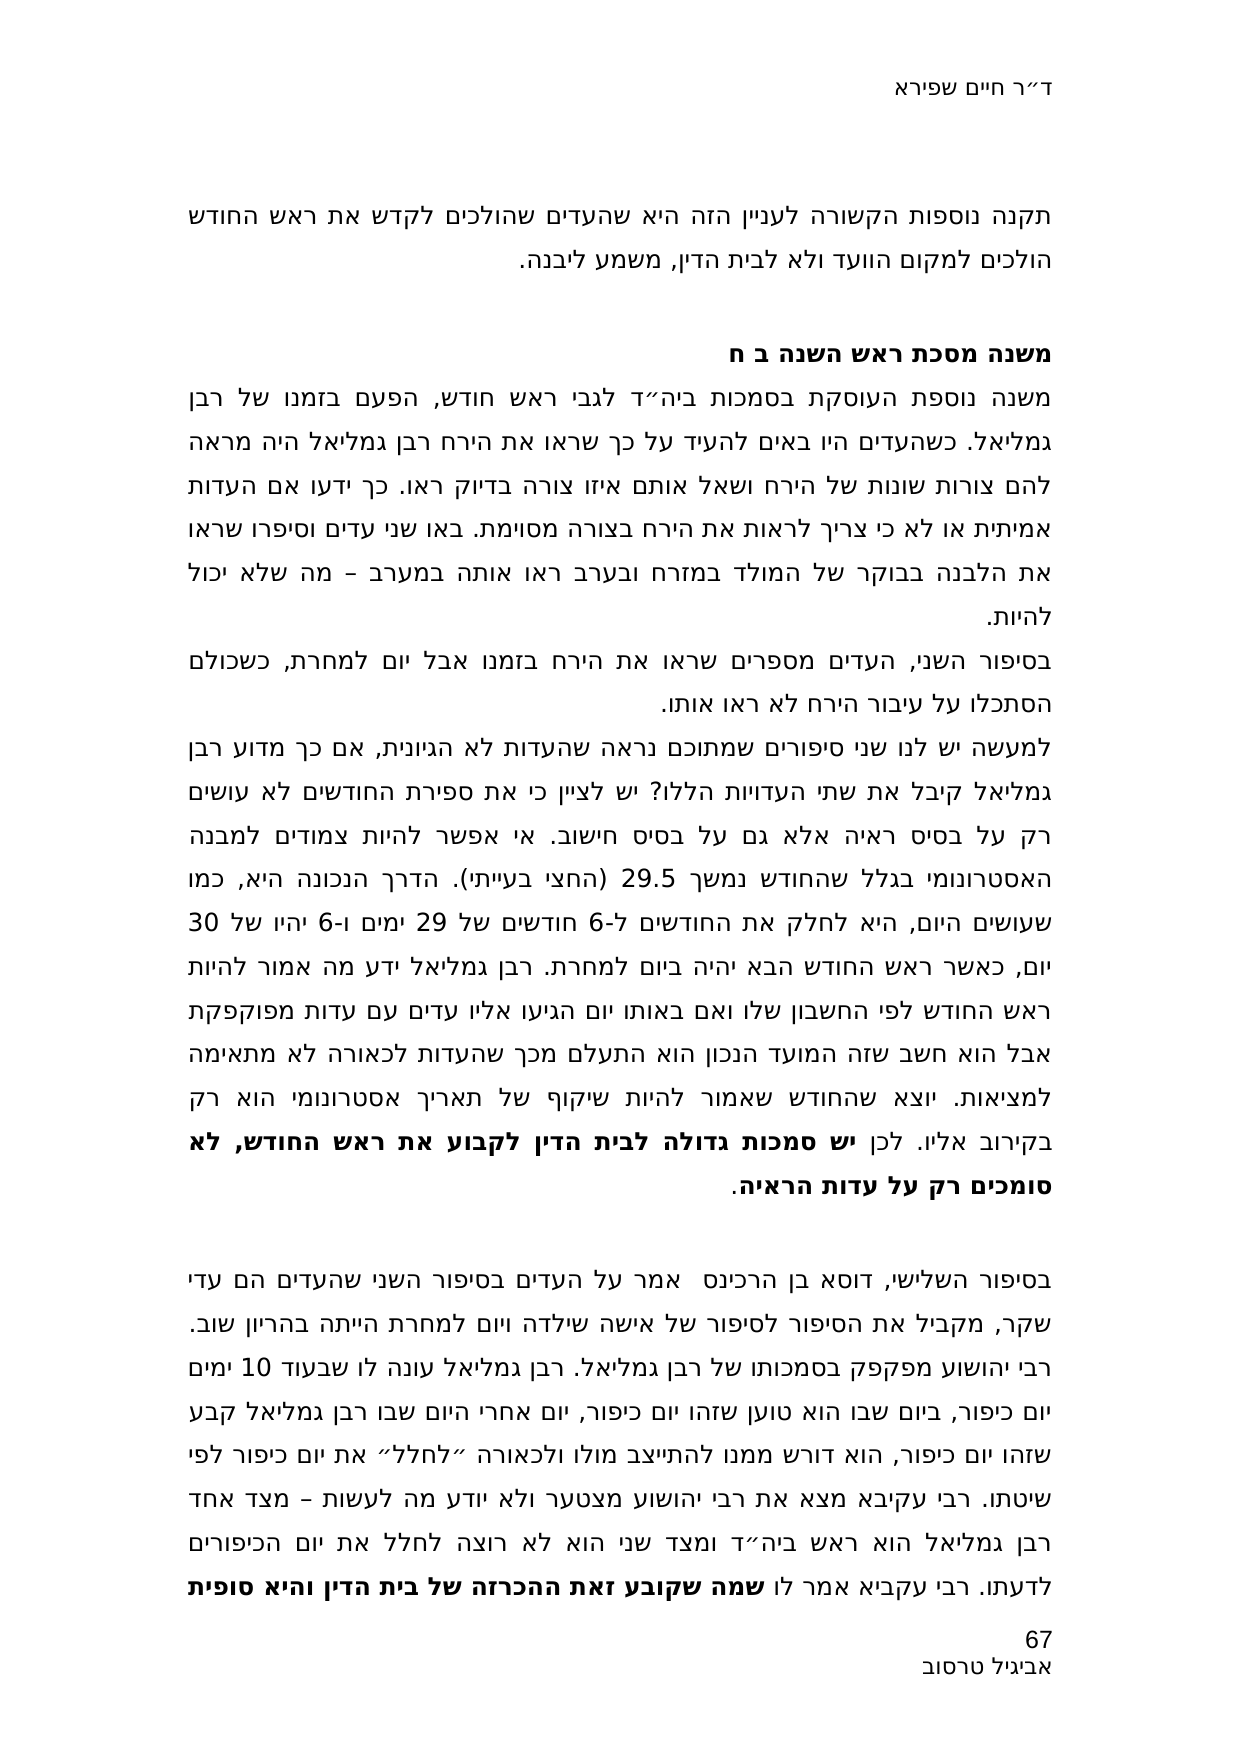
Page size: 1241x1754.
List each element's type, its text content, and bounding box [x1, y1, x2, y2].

text משנה מסכת ראש השנה ב ח [187, 339, 1053, 369]
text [187, 1266, 1053, 1601]
text משנה נוספת העוסקת בסמכות ביה״ד לגבי ראש חודש, הפעם בזמנו של רבן גמליאל. כשהעדים היו באים להעיד על כך שראו את הירח רבן גמליאל היה מראה להם צורות שונות של הירח ושאל אותם איזו צורה בדיוק ראו. כך ידעו אם העדות אמיתית או לא כי צריך לראות את הירח בצורה מסוימת. באו שני עדים וסיפרו שראו את הלבנה בבוקר של המולד במזרח ובערב ראו אותה במערב – מה שלא יכול להיות. [187, 383, 1053, 631]
text בסיפור השני, העדים מספרים שראו את הירח בזמנו אבל יום למחרת, כשכולם הסתכלו על עיבור הירח לא ראו אותו. [187, 646, 1053, 719]
text תקנה נוספות הקשורה לעניין הזה היא שהעדים שהולכים לקדש את ראש החודש הולכים למקום הוועד ולא לבית הדין, משמע ליבנה. [187, 201, 1053, 274]
text למעשה יש לנו שני סיפורים שמתוכם נראה שהעדות לא הגיונית, אם כך מדוע רבן גמליאל קיבל את שתי העדויות הללו? יש לציין כי את ספירת החודשים לא עושים רק על בסיס ראיה אלא גם על בסיס חישוב. אי אפשר להיות צמודים למבנה האסטרונומי בגלל שהחודש נמשך 29.5 (החצי בעייתי). הדרך הנכונה היא, כמו שעושים היום, היא לחלק את החודשים ל-6 חודשים של 29 ימים ו-6 יהיו של 30 יום, כאשר ראש החודש הבא יהיה ביום למחרת. רבן גמליאל ידע מה אמור להיות ראש החודש לפי החשבון שלו ואם באותו יום הגיעו אליו עדים עם עדות מפוקפקת אבל הוא חשב שזה המועד הנכון הוא התעלם מכך שהעדות לכאורה לא מתאימה למציאות. יוצא שהחודש שאמור להיות שיקוף של תאריך אסטרונומי הוא רק בקירוב אליו. לכן יש סמכות גדולה לבית הדין לקבוע את ראש החודש, לא סומכים רק על עדות הראיה. [187, 733, 1053, 1200]
